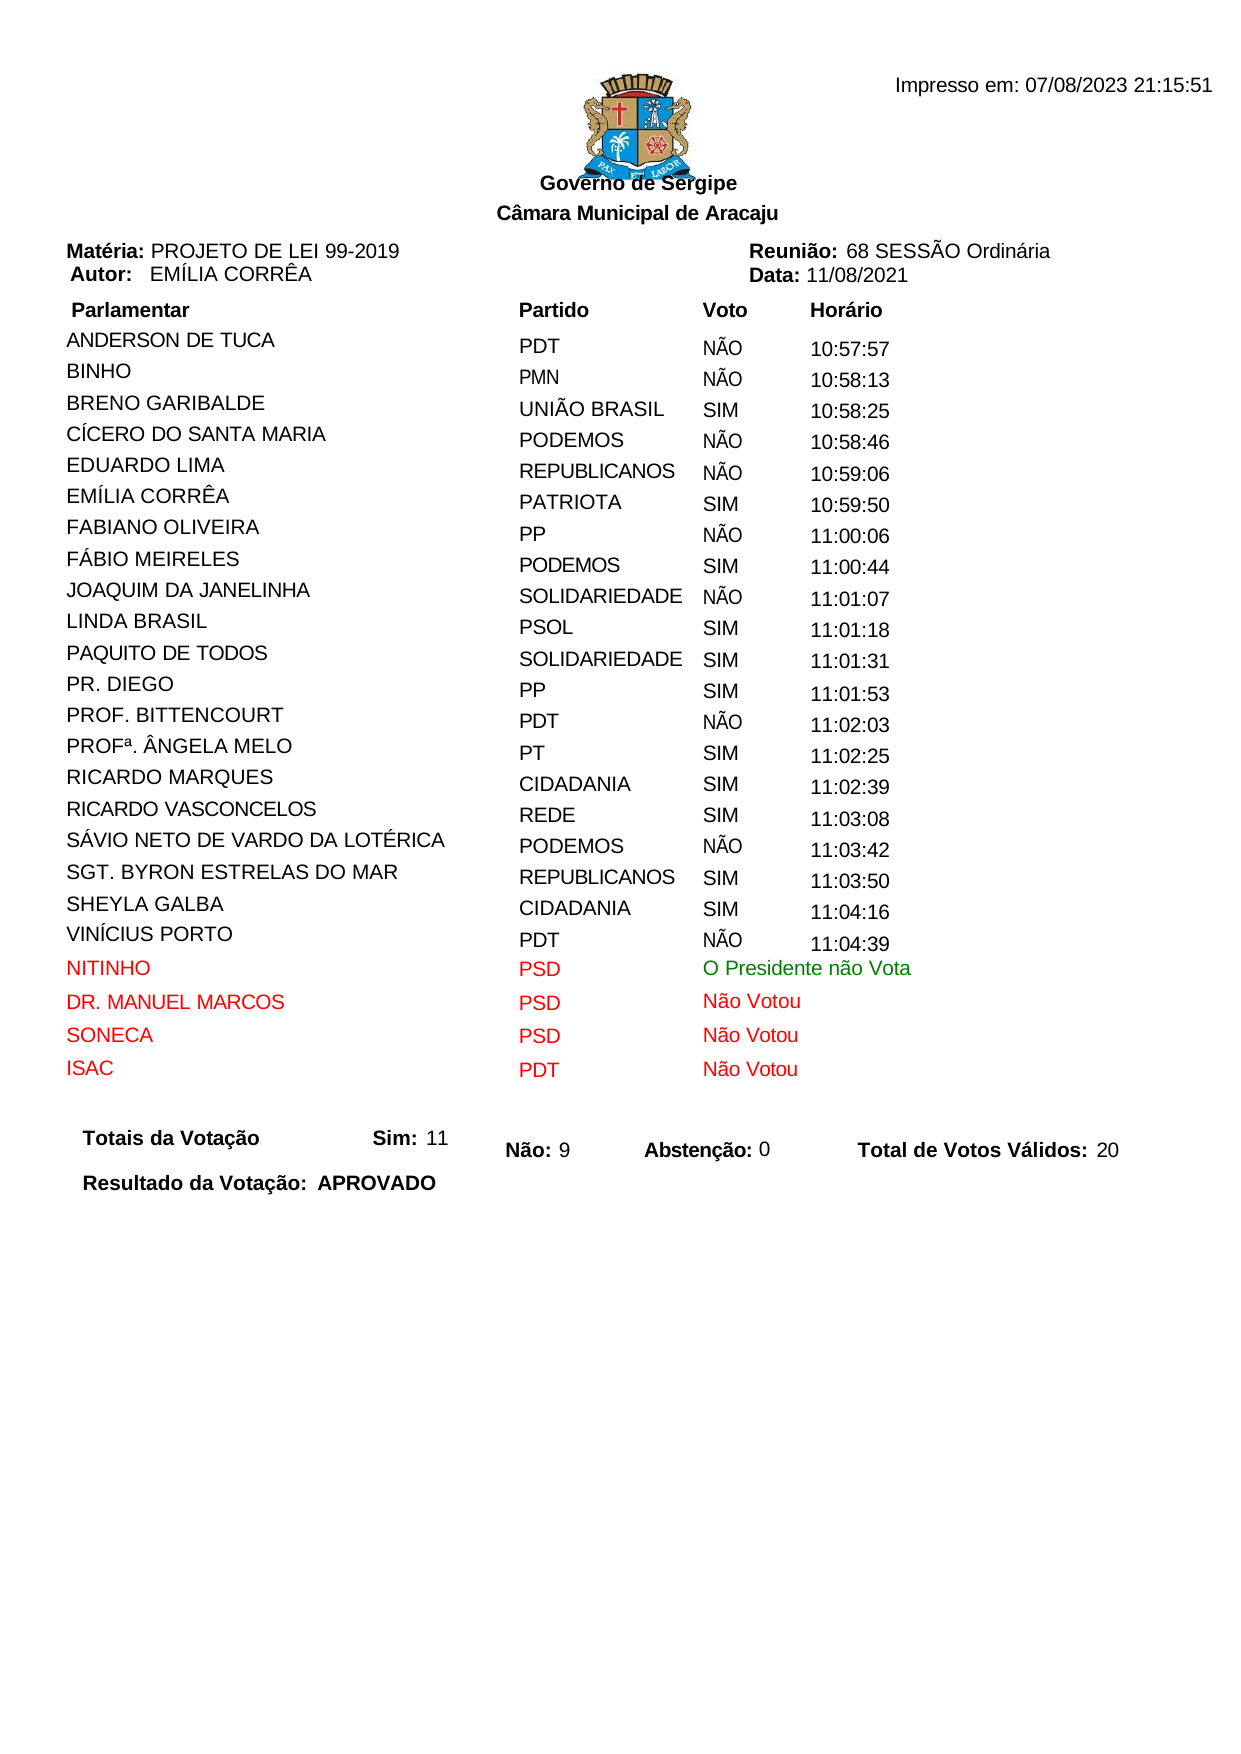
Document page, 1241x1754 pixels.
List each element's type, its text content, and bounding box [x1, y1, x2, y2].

text Abstenção: 0 Total de Votos Válidos: 20 [644, 1137, 1223, 1162]
text O Presidente não Vota Não Votou [703, 956, 943, 1013]
subtitle Parlamentar Partido Voto Horário [71, 298, 1223, 322]
text Não Votou Não Votou [703, 1023, 799, 1080]
picture [660, 166, 671, 170]
text 11:01:31 [810, 649, 1223, 673]
text 10:58:13 [810, 368, 1223, 392]
text PDT PT [519, 709, 560, 764]
text PP PODEMOS [519, 521, 622, 576]
text 11:04:39 [810, 931, 1223, 955]
text PDT [519, 928, 685, 952]
text PROF. BITTENCOURT PROFª. ÂNGELA MELO RICARDO MARQUES RICARDO VASCONCELOS [66, 703, 334, 820]
text Data: 11/08/2021 [749, 263, 1223, 287]
text Não: 9 [505, 1138, 574, 1162]
text 10:57:57 [810, 336, 1223, 360]
text UNIÃO BRASIL PODEMOS REPUBLICANOS PATRIOTA [519, 396, 685, 514]
text 11:03:08 [810, 806, 1223, 830]
picture [578, 97, 696, 170]
text Impresso em: 07/08/2023 21:15:51 [54, 73, 1213, 97]
text ANDERSON DE TUCA BINHO [66, 328, 334, 383]
subtitle Totais da Votação Sim: 11 [82, 1126, 453, 1150]
text PAQUITO DE TODOS PR. DIEGO [66, 640, 297, 696]
text CIDADANIA REDE PODEMOS REPUBLICANOS CIDADANIA [519, 772, 678, 920]
text 10:59:06 [810, 461, 1223, 485]
text 11:04:16 [810, 900, 1223, 924]
text PSD PSD PSD PDT [519, 957, 562, 1082]
text 11:01:07 [810, 586, 1223, 610]
text NITINHO [66, 956, 288, 980]
text DR. MANUEL MARCOS SONECA [66, 989, 288, 1047]
text 11:01:53 [810, 681, 1223, 705]
text ISAC [66, 1057, 288, 1080]
text SOLIDARIEDADE PSOL SOLIDARIEDADE PP [519, 584, 685, 702]
text PDT PMN [519, 334, 597, 389]
text 10:58:46 [810, 430, 1223, 454]
picture [669, 160, 680, 170]
text SÁVIO NETO DE VARDO DA LOTÉRICA SGT. BYRON ESTRELAS DO MAR SHEYLA GALBA [66, 828, 446, 915]
text Resultado da Votação: APROVADO [82, 1171, 453, 1195]
text 11:00:06 [810, 524, 1223, 548]
text 11:00:44 [810, 555, 1223, 579]
text 10:58:25 [810, 399, 1223, 423]
text Autor: EMÍLIA CORRÊA [70, 263, 403, 286]
text 11:02:39 [810, 775, 1223, 799]
text 11:02:25 [810, 744, 1223, 768]
subtitle Governo de Sergipe Câmara Municipal de Aracaju [496, 170, 810, 224]
text 11:03:50 [810, 869, 1223, 893]
text BRENO GARIBALDE CÍCERO DO SANTA MARIA EDUARDO LIMA [66, 390, 334, 477]
text 11:03:42 [810, 838, 1223, 862]
text 11:01:18 [810, 618, 1223, 642]
text VINÍCIUS PORTO [66, 923, 446, 947]
text 11:02:03 [810, 713, 1223, 737]
text 10:59:50 [810, 493, 1223, 517]
text EMÍLIA CORRÊA FABIANO OLIVEIRA FÁBIO MEIRELES JOAQUIM DA JANELINHA LINDA BRASIL [66, 484, 319, 633]
picture [598, 160, 613, 170]
text Reunião: 68 SESSÃO Ordinária [749, 240, 1223, 263]
text NÃO NÃO SIM NÃO NÃO SIM NÃO SIM NÃO SIM SIM SIM NÃO SIM SIM SIM NÃO SIM SIM NÃO [703, 336, 745, 952]
text Matéria: PROJETO DE LEI 99-2019 [66, 240, 403, 263]
